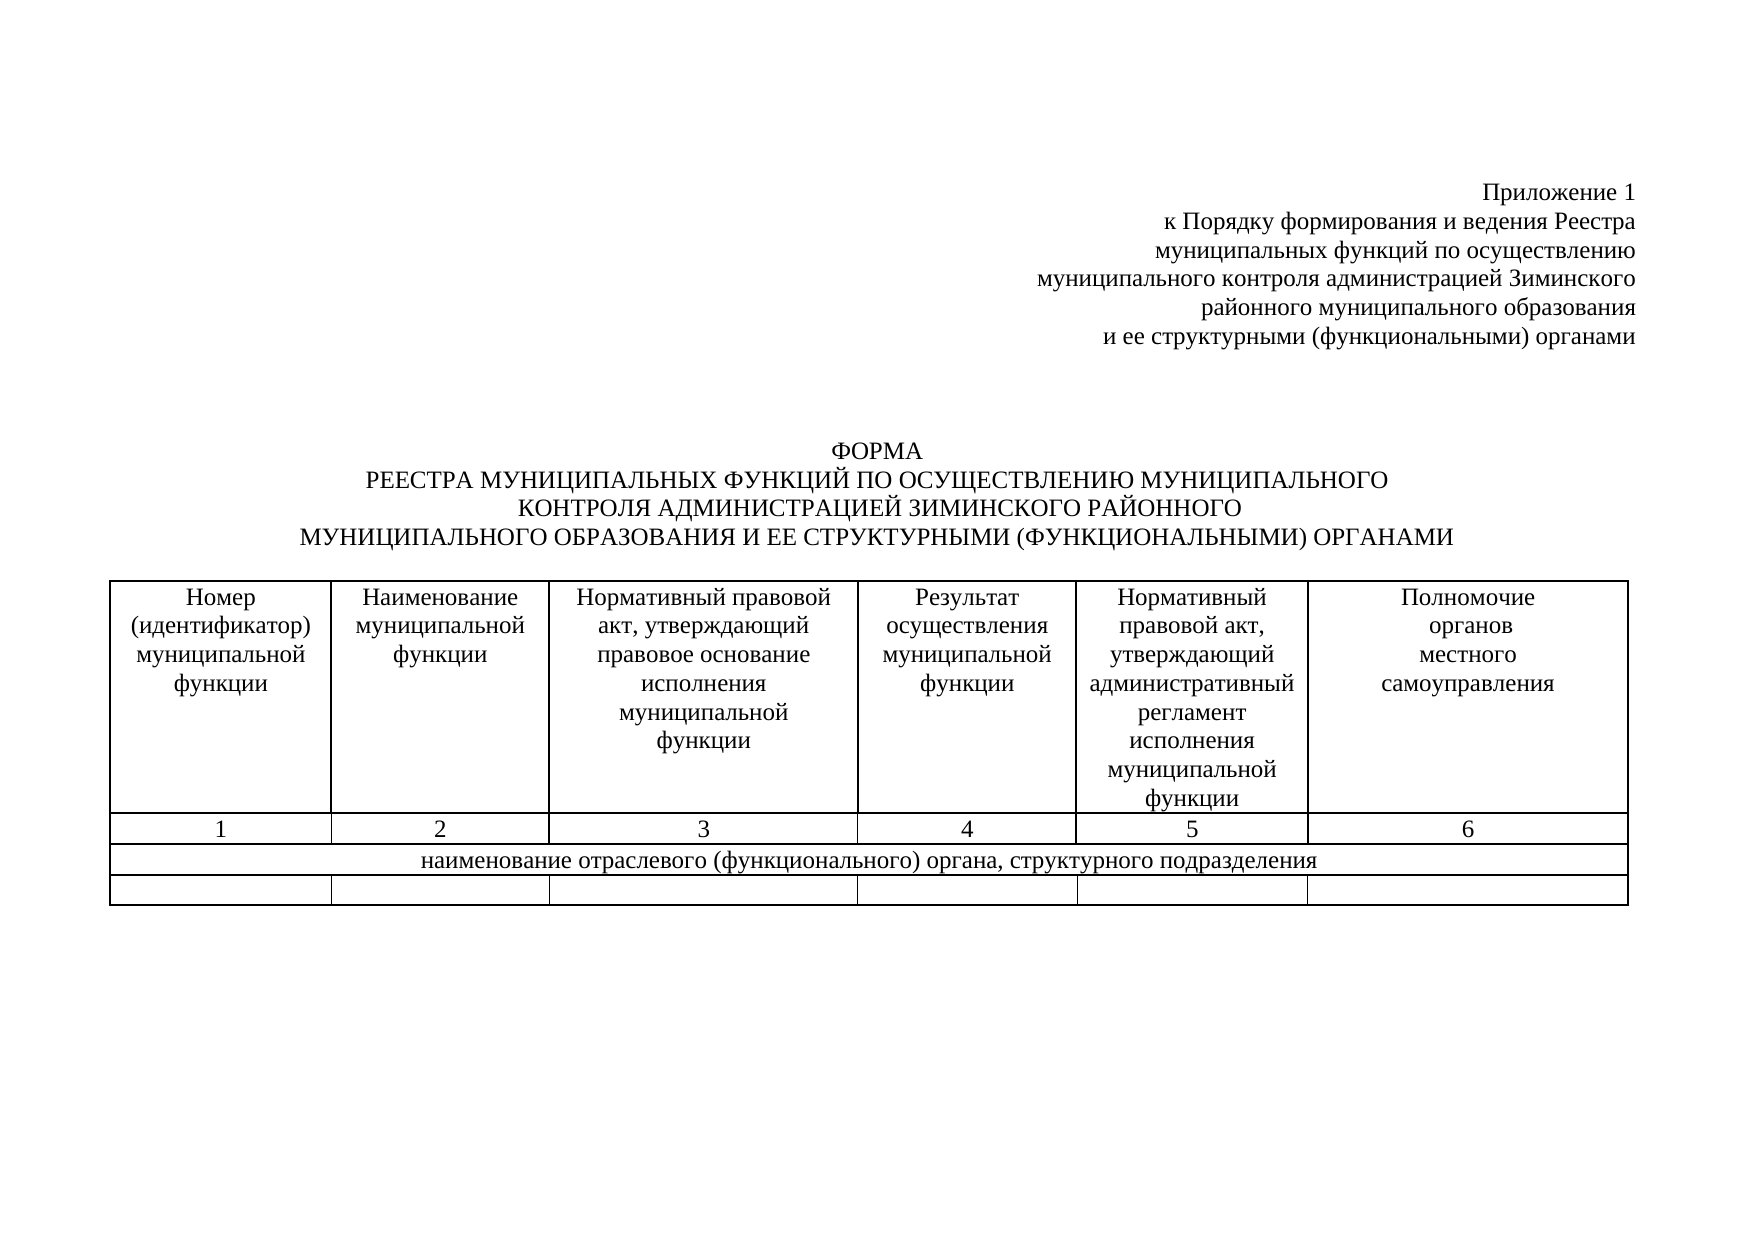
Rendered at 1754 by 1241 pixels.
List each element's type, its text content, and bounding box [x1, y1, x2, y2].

table_cell 1 [111, 814, 331, 843]
text КОНТРОЛЯ АДМИНИСТРАЦИЕЙ ЗИМИНСКОГО РАЙОННОГО [118, 493, 1636, 522]
table_cell [1308, 876, 1627, 904]
table_cell [332, 876, 549, 904]
table_cell 6 [1309, 814, 1627, 843]
text и ее структурными (функциональными) органами [118, 321, 1636, 350]
table_header Нормативный правовой акт, утверждающий административный регламент исполнения муниципальной функции [1077, 582, 1307, 812]
table_cell 2 [332, 814, 548, 843]
table_cell [1078, 876, 1307, 904]
table_header Результат осуществления муниципальной функции [859, 582, 1075, 812]
text МУНИЦИПАЛЬНОГО ОБРАЗОВАНИЯ И ЕЕ СТРУКТУРНЫМИ (ФУНКЦИОНАЛЬНЫМИ) ОРГАНАМИ [118, 522, 1636, 551]
text РЕЕСТРА МУНИЦИПАЛЬНЫХ ФУНКЦИЙ ПО ОСУЩЕСТВЛЕНИЮ МУНИЦИПАЛЬНОГО [118, 465, 1636, 493]
table_header Наименование муниципальной функции [332, 582, 548, 812]
table_cell [550, 876, 857, 904]
table_header Номер (идентификатор) муниципальной функции [111, 582, 330, 812]
table_cell [111, 876, 331, 904]
table_cell 4 [858, 814, 1075, 843]
table_cell 5 [1077, 814, 1307, 843]
text муниципального контроля администрацией Зиминского [118, 263, 1636, 292]
table_cell наименование отраслевого (функционального) органа, структурного подразделения [111, 845, 1627, 873]
table_header Нормативный правовой акт, утверждающий правовое основание исполнения муниципальной функции [550, 582, 857, 812]
text ФОРМА [118, 436, 1636, 465]
text муниципальных функций по осуществлению [118, 235, 1636, 263]
text районного муниципального образования [118, 292, 1636, 321]
table_cell 3 [550, 814, 857, 843]
table_cell [858, 876, 1077, 904]
table_header Полномочие органов местного самоуправления [1309, 582, 1627, 812]
text Приложение 1 [118, 177, 1636, 206]
text к Порядку формирования и ведения Реестра [118, 206, 1636, 235]
